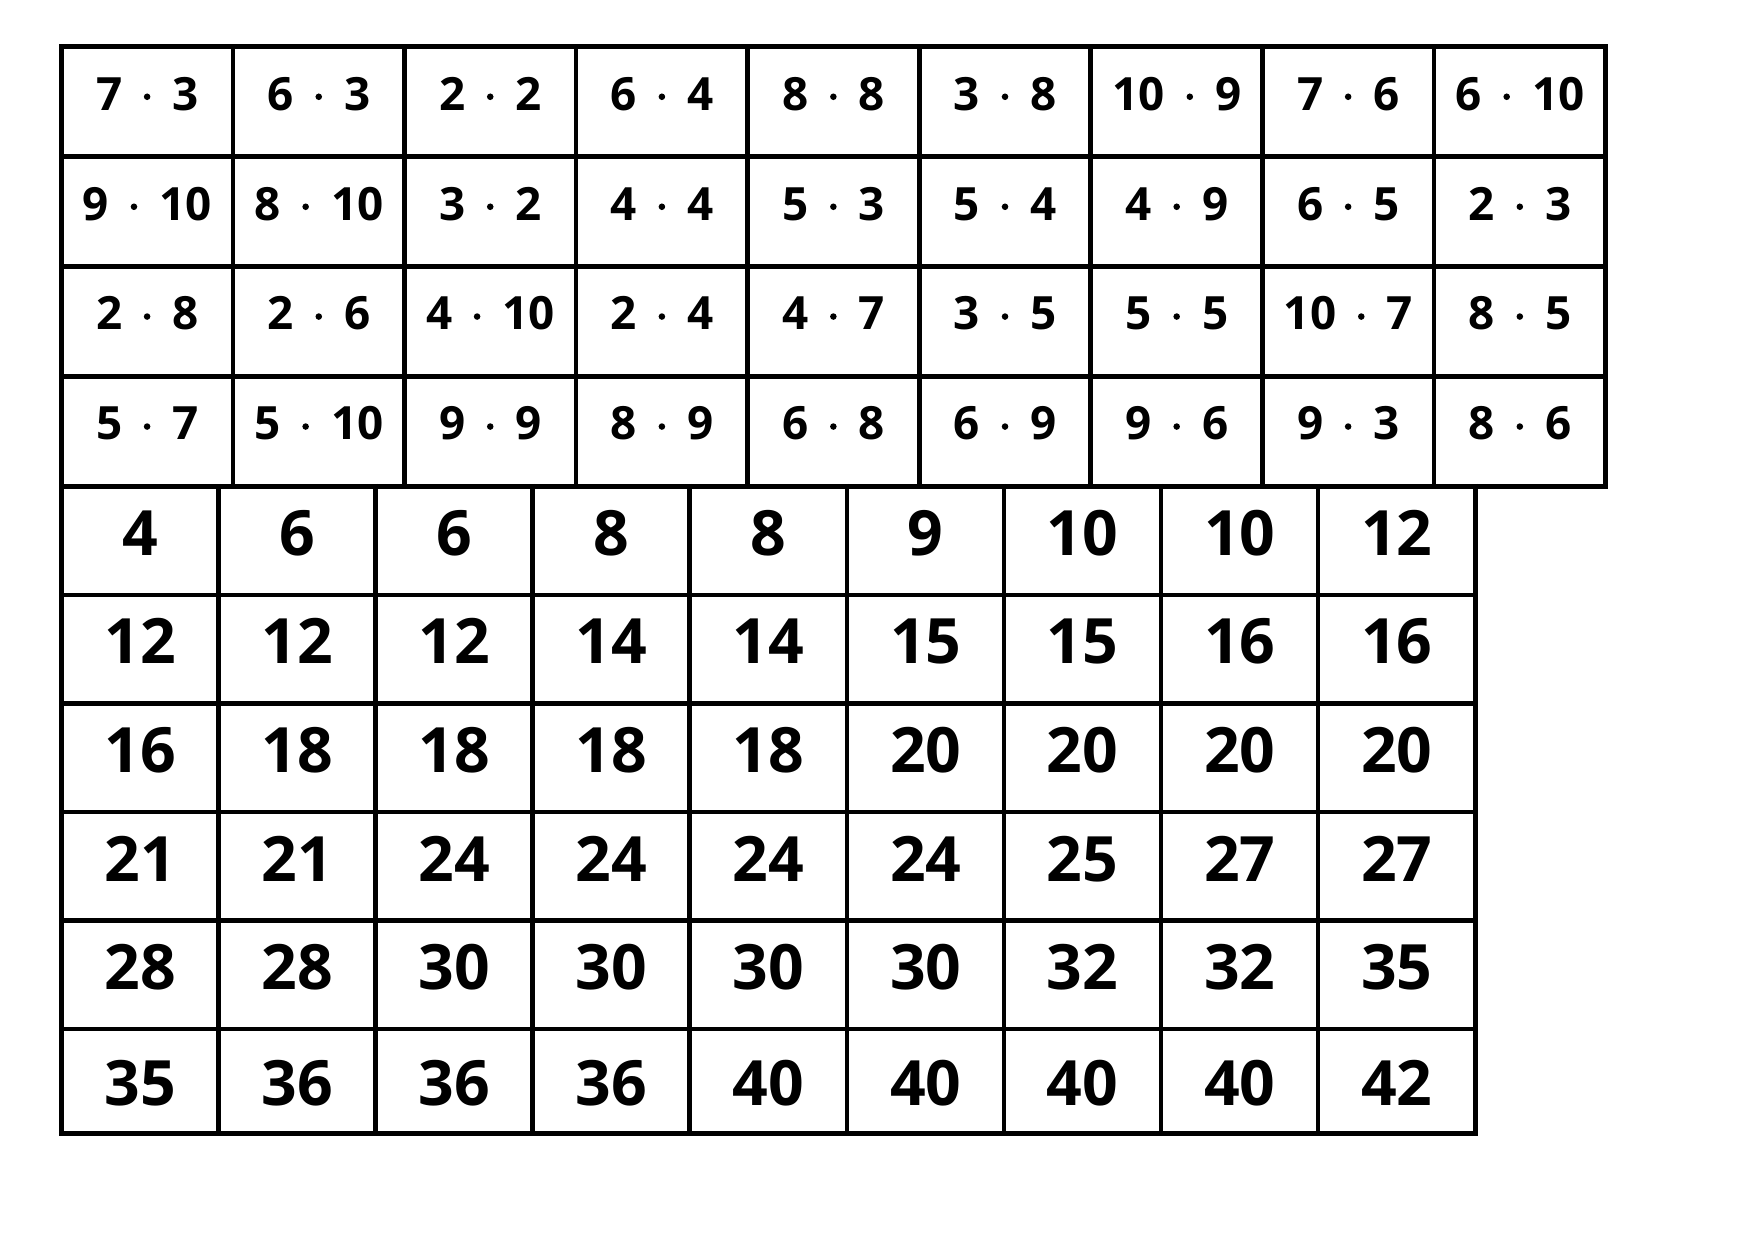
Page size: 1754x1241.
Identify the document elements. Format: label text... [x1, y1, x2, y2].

table_cell 10 7 [1265, 269, 1432, 374]
table_cell 3 8 [922, 49, 1088, 154]
table_cell 7 3 [64, 49, 231, 154]
table_cell 28 [64, 923, 216, 1027]
table_cell 20 [1320, 706, 1473, 809]
table_cell 18 [535, 706, 687, 809]
table_cell 2 2 [407, 49, 574, 154]
table_cell 24 [535, 814, 687, 918]
table_cell 12 [1320, 489, 1473, 592]
table_cell 32 [1163, 923, 1316, 1027]
table_cell 6 8 [750, 379, 917, 484]
table_cell 7 6 [1265, 49, 1432, 154]
table_cell 14 [692, 597, 845, 701]
table_cell 32 [1006, 923, 1159, 1027]
table_cell 4 [64, 489, 216, 592]
table_cell 9 10 [64, 159, 231, 264]
table_cell 36 [535, 1031, 687, 1131]
table_cell 4 10 [407, 269, 574, 374]
table_cell 6 [378, 489, 530, 592]
table_cell 35 [64, 1031, 216, 1131]
table_cell 21 [221, 814, 373, 918]
table_cell 8 5 [1436, 269, 1603, 374]
table_cell 6 10 [1436, 49, 1603, 154]
table_cell 5 5 [1093, 269, 1260, 374]
table_cell 5 3 [750, 159, 917, 264]
table_cell 5 4 [922, 159, 1088, 264]
table_cell 24 [378, 814, 530, 918]
table_cell 8 8 [750, 49, 917, 154]
table_cell 2 3 [1436, 159, 1603, 264]
table_cell 12 [221, 597, 373, 701]
table_cell 6 5 [1265, 159, 1432, 264]
table_cell 2 6 [235, 269, 402, 374]
table_cell 30 [692, 923, 845, 1027]
table_cell 9 [849, 489, 1002, 592]
table_cell 18 [378, 706, 530, 809]
table_cell 10 [1006, 489, 1159, 592]
table_cell 36 [378, 1031, 530, 1131]
table_cell 18 [692, 706, 845, 809]
table_cell 8 [692, 489, 845, 592]
table_cell 3 2 [407, 159, 574, 264]
table_cell 35 [1320, 923, 1473, 1027]
table_cell 8 9 [578, 379, 745, 484]
table_cell 8 6 [1436, 379, 1603, 484]
table_cell 20 [849, 706, 1002, 809]
table_cell 10 9 [1093, 49, 1260, 154]
table_cell 16 [1163, 597, 1316, 701]
table_cell 5 10 [235, 379, 402, 484]
table_cell 15 [849, 597, 1002, 701]
table_cell 15 [1006, 597, 1159, 701]
table_cell 16 [64, 706, 216, 809]
table_cell 20 [1163, 706, 1316, 809]
table_cell 9 3 [1265, 379, 1432, 484]
table_cell 4 9 [1093, 159, 1260, 264]
table_cell 28 [221, 923, 373, 1027]
table_cell 12 [378, 597, 530, 701]
table_cell 30 [849, 923, 1002, 1027]
table_cell 10 [1163, 489, 1316, 592]
table_cell 4 4 [578, 159, 745, 264]
table_cell 25 [1006, 814, 1159, 918]
table_cell 14 [535, 597, 687, 701]
table_cell 16 [1320, 597, 1473, 701]
table_cell 40 [692, 1031, 845, 1131]
table_cell 30 [378, 923, 530, 1027]
table_cell 12 [64, 597, 216, 701]
table_cell 36 [221, 1031, 373, 1131]
table_cell 24 [849, 814, 1002, 918]
table_cell 8 [535, 489, 687, 592]
table_cell 42 [1320, 1031, 1473, 1131]
table_cell 6 9 [922, 379, 1088, 484]
table_cell 27 [1163, 814, 1316, 918]
table_cell 8 10 [235, 159, 402, 264]
table_cell 4 7 [750, 269, 917, 374]
table_cell 6 4 [578, 49, 745, 154]
table_cell 2 8 [64, 269, 231, 374]
table_cell 21 [64, 814, 216, 918]
table_cell 20 [1006, 706, 1159, 809]
table_cell 9 9 [407, 379, 574, 484]
table_cell 5 7 [64, 379, 231, 484]
table_cell 2 4 [578, 269, 745, 374]
table_cell 18 [221, 706, 373, 809]
table_cell 9 6 [1093, 379, 1260, 484]
table_cell 6 3 [235, 49, 402, 154]
table_cell 40 [1006, 1031, 1159, 1131]
table_cell 24 [692, 814, 845, 918]
table_cell 3 5 [922, 269, 1088, 374]
table_cell 40 [1163, 1031, 1316, 1131]
table_cell 27 [1320, 814, 1473, 918]
table_cell 40 [849, 1031, 1002, 1131]
table_cell 30 [535, 923, 687, 1027]
table_cell 6 [221, 489, 373, 592]
